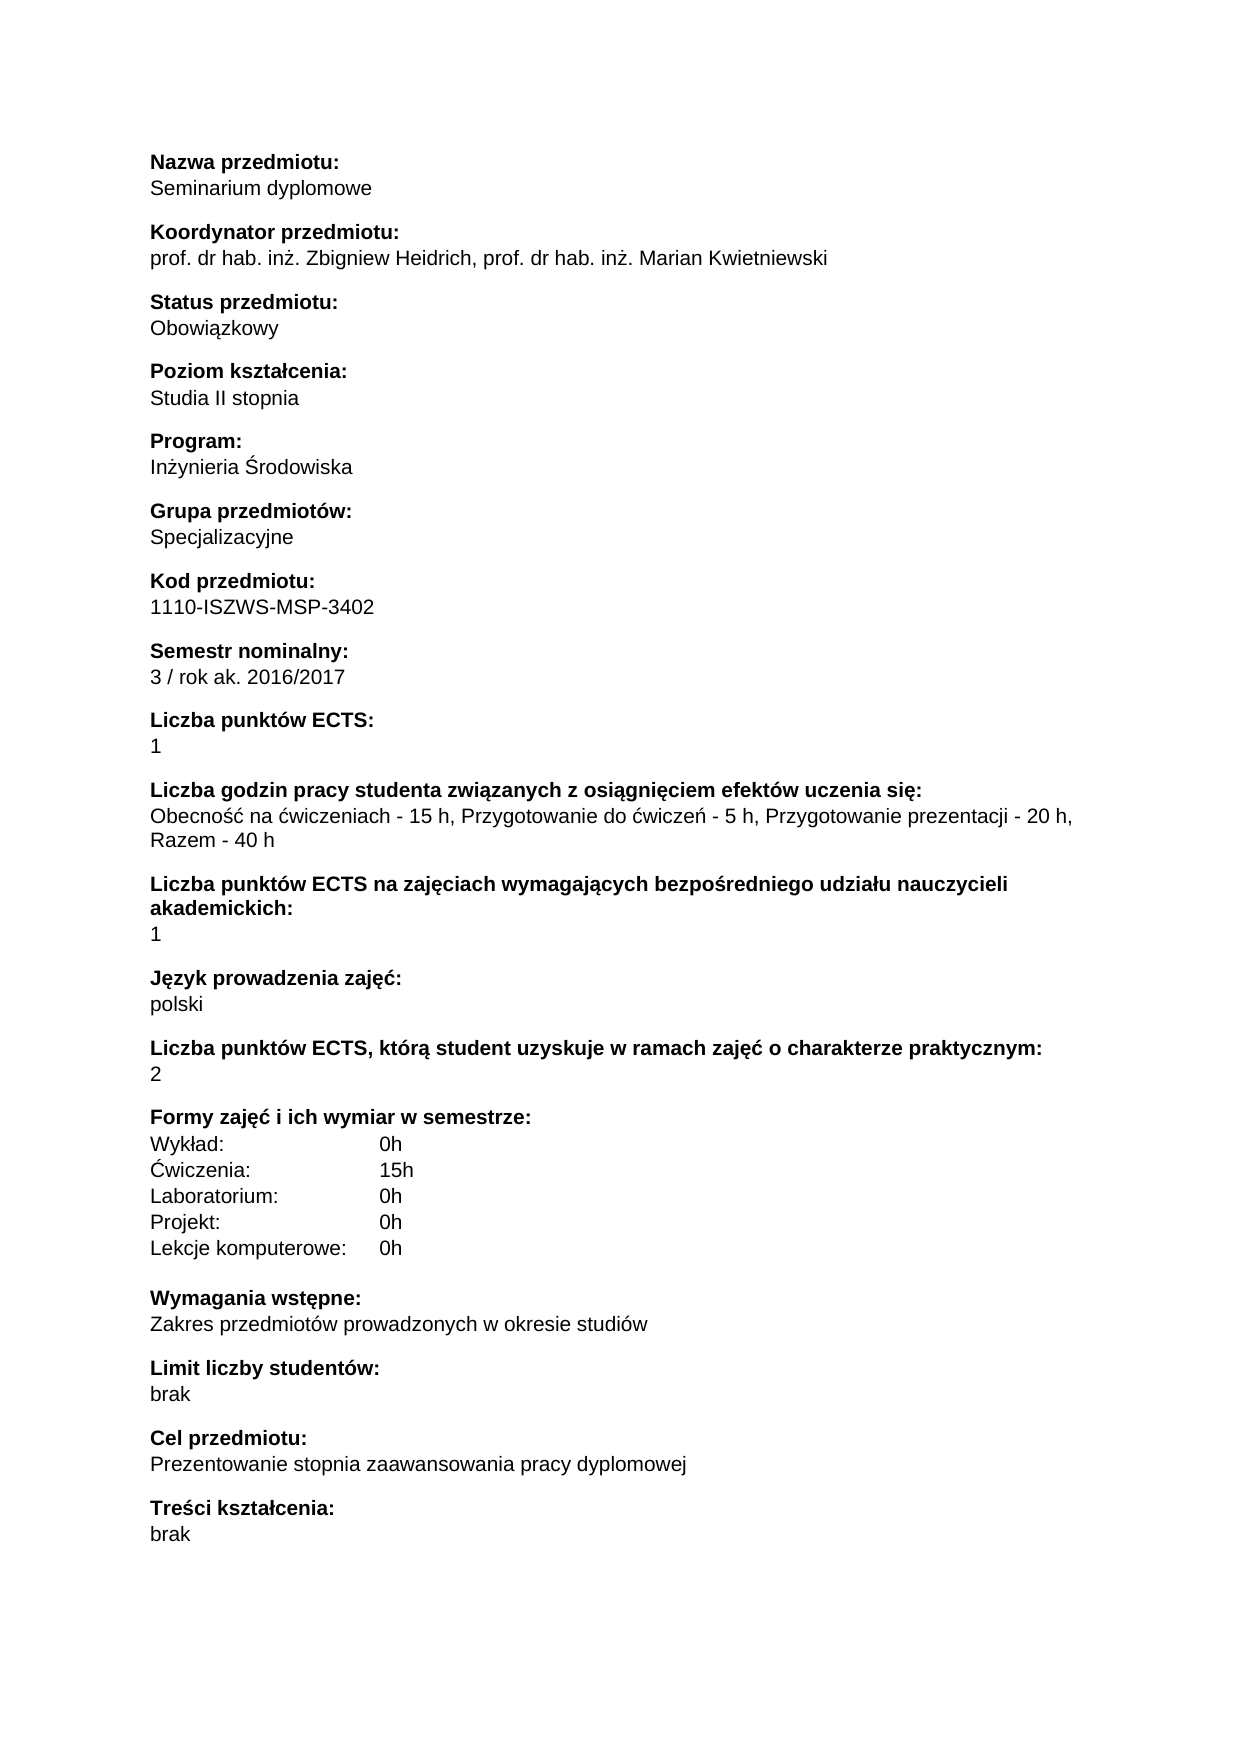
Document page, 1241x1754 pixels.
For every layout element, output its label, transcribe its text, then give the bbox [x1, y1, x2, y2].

text Specjalizacyjne [150, 525, 1090, 549]
text 1 [150, 922, 1090, 946]
text Limit liczby studentów: [150, 1356, 1090, 1380]
text Program: [150, 429, 1090, 453]
text Studia II stopnia [150, 385, 1090, 409]
table_cell Ćwiczenia: [140, 1158, 367, 1182]
text Zakres przedmiotów prowadzonych w okresie studiów [150, 1312, 1090, 1336]
text 1110-ISZWS-MSP-3402 [150, 595, 1090, 619]
text brak [150, 1382, 1090, 1406]
text Koordynator przedmiotu: [150, 220, 1090, 244]
text Obecność na ćwiczeniach - 15 h, Przygotowanie do ćwiczeń - 5 h, Przygotowanie prezentacji - 20 h, Razem - 40 h [150, 804, 1090, 852]
text prof. dr hab. inż. Zbigniew Heidrich, prof. dr hab. inż. Marian Kwietniewski [150, 246, 1090, 270]
text Liczba punktów ECTS, którą student uzyskuje w ramach zajęć o charakterze praktycznym: [150, 1035, 1090, 1059]
text 1 [150, 734, 1090, 758]
text Poziom kształcenia: [150, 359, 1090, 383]
table_cell Projekt: [140, 1210, 367, 1234]
table_header 0h [369, 1132, 597, 1156]
text Inżynieria Środowiska [150, 455, 1090, 479]
table_cell 0h [369, 1182, 597, 1208]
table_header Wykład: [140, 1132, 367, 1156]
text 3 / rok ak. 2016/2017 [150, 664, 1090, 688]
text Semestr nominalny: [150, 638, 1090, 662]
text Cel przedmiotu: [150, 1426, 1090, 1449]
text Liczba punktów ECTS: [150, 708, 1090, 732]
text 2 [150, 1061, 1090, 1085]
text Kod przedmiotu: [150, 569, 1090, 593]
text Nazwa przedmiotu: [150, 150, 1090, 174]
text Obowiązkowy [150, 316, 1090, 339]
text Prezentowanie stopnia zaawansowania pracy dyplomowej [150, 1452, 1090, 1476]
text polski [150, 992, 1090, 1016]
text Seminarium dyplomowe [150, 176, 1090, 200]
table_cell 0h [369, 1234, 597, 1260]
text Grupa przedmiotów: [150, 499, 1090, 523]
text Treści kształcenia: [150, 1495, 1090, 1519]
text Liczba godzin pracy studenta związanych z osiągnięciem efektów uczenia się: [150, 778, 1090, 802]
text Język prowadzenia zajęć: [150, 966, 1090, 989]
text Wymagania wstępne: [150, 1286, 1090, 1310]
text Formy zajęć i ich wymiar w semestrze: [150, 1105, 1090, 1129]
text Liczba punktów ECTS na zajęciach wymagających bezpośredniego udziału nauczycieli akademickich: [150, 872, 1090, 920]
table_cell 0h [369, 1208, 597, 1234]
table_cell 15h [369, 1156, 597, 1182]
table_cell Laboratorium: [140, 1184, 367, 1208]
table_cell Lekcje komputerowe: [140, 1236, 367, 1260]
text brak [150, 1521, 1090, 1545]
text Status przedmiotu: [150, 289, 1090, 313]
